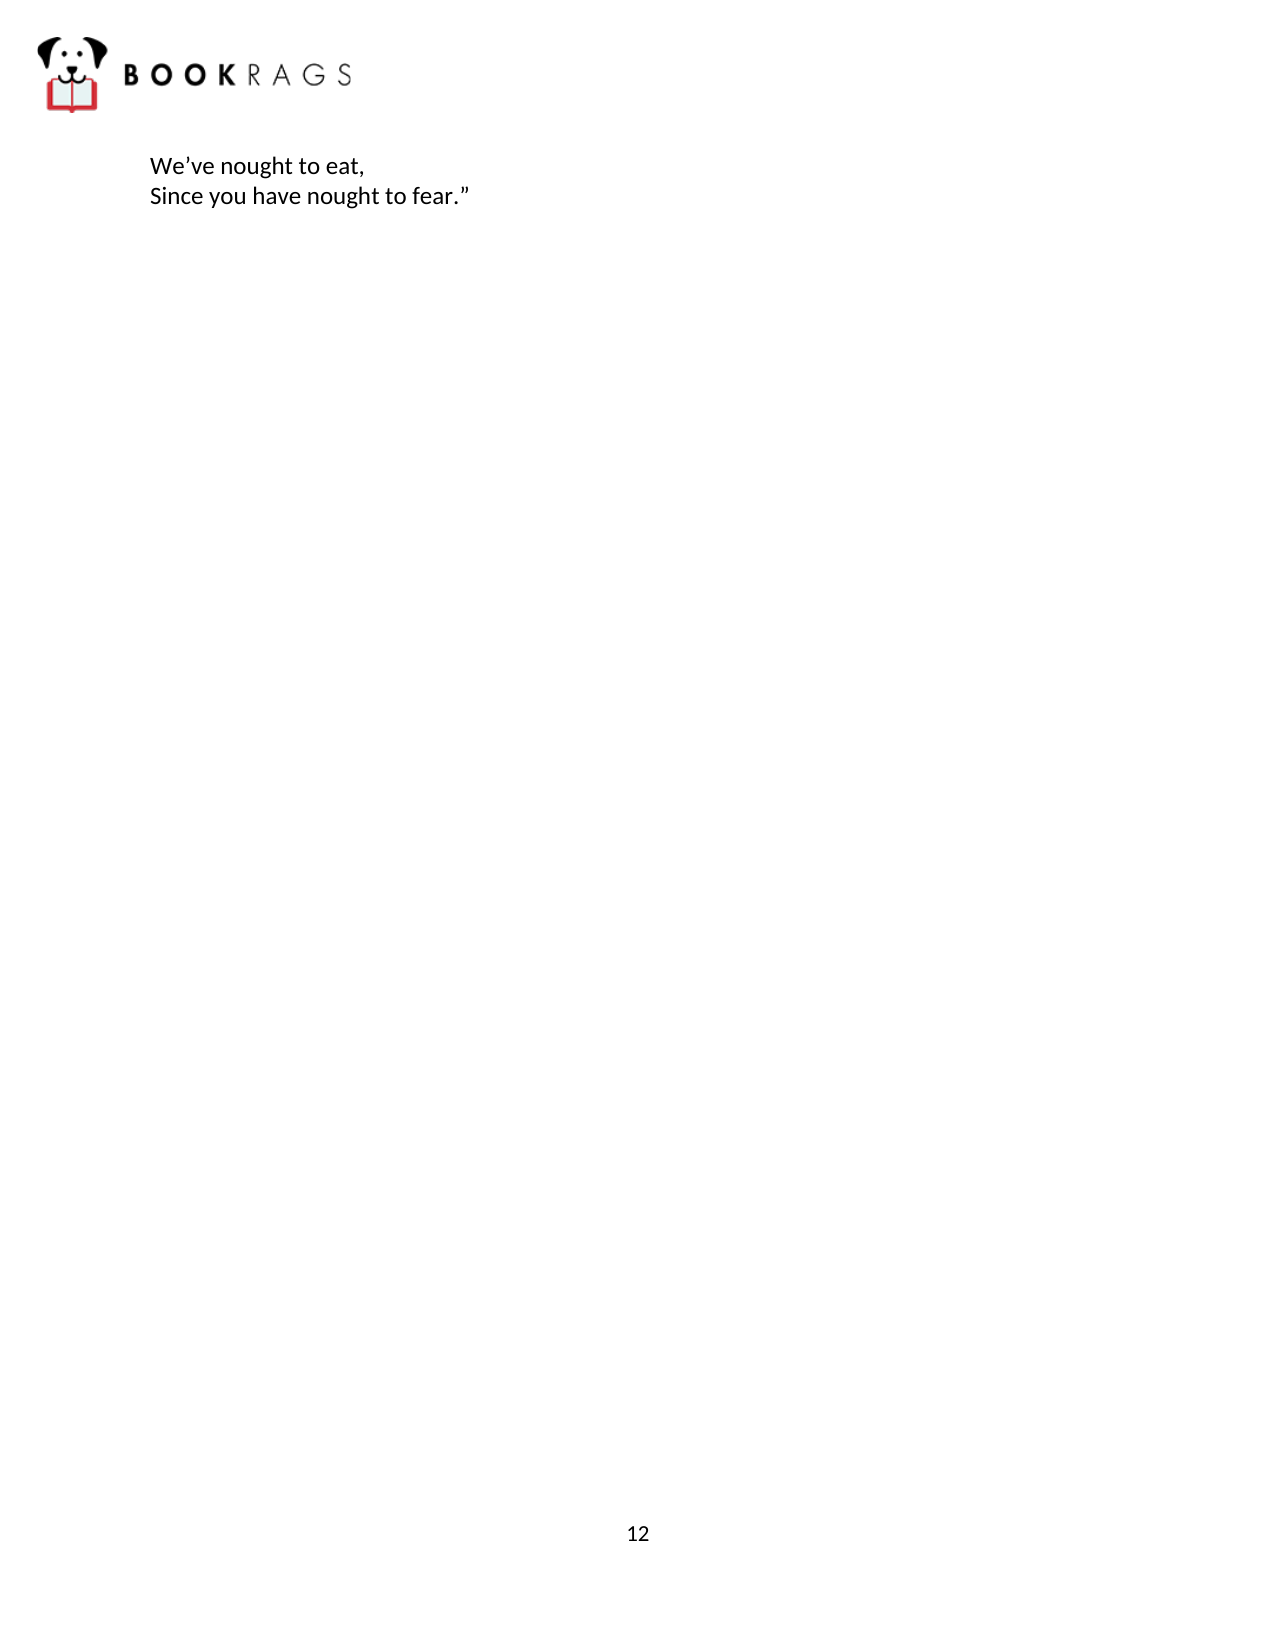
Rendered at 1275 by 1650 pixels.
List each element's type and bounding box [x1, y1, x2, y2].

picture [37, 37, 351, 113]
text [150, 150, 1125, 211]
